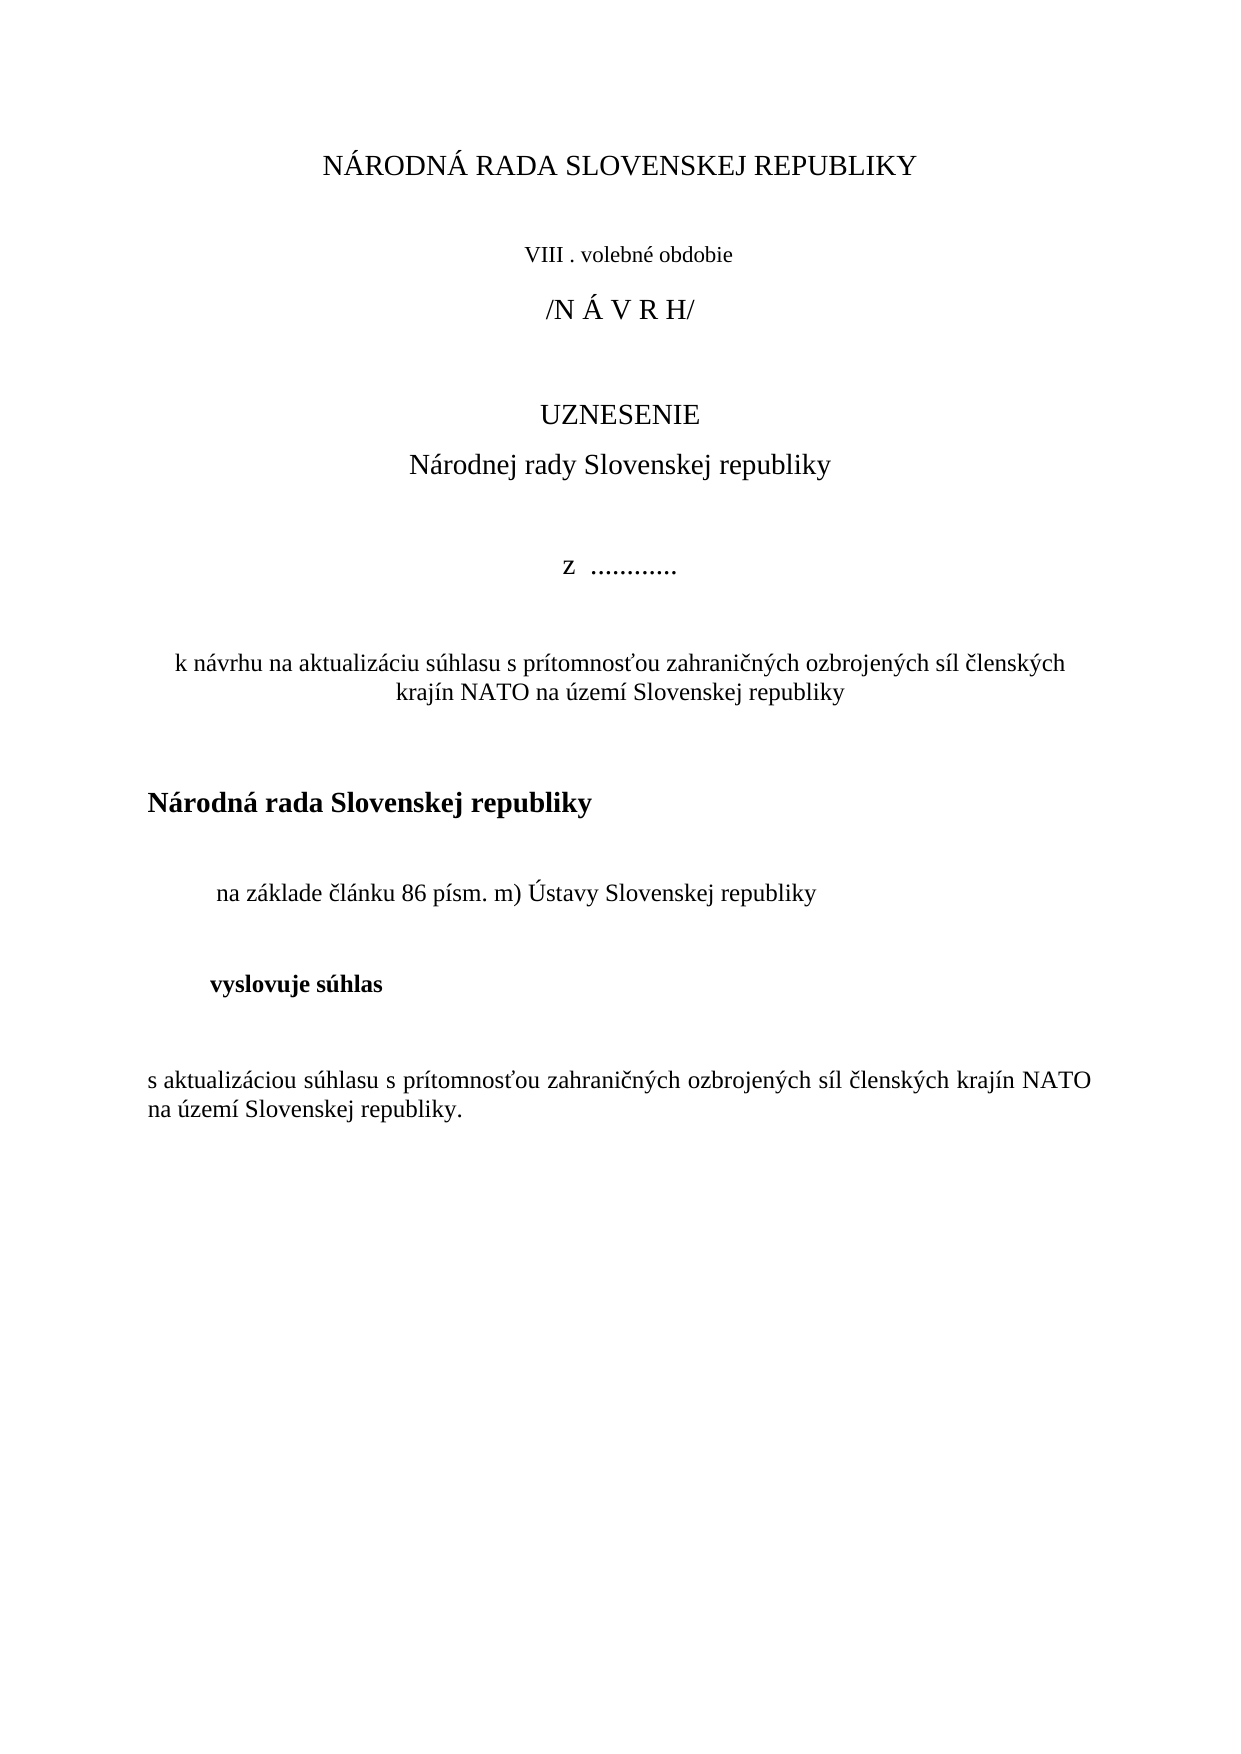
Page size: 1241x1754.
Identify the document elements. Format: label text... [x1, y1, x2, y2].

text UZNESENIE [147, 397, 1093, 430]
text vyslovuje súhlas [147, 969, 1093, 998]
text k návrhu na aktualizáciu súhlasu s prítomnosťou zahraničných ozbrojených síl členských krajín NATO na území Slovenskej republiky [147, 648, 1093, 705]
text /N Á V R H/ [147, 292, 1093, 326]
text VIII . volebné obdobie [147, 241, 1093, 267]
text Národná rada Slovenskej republiky [147, 785, 1093, 819]
text s aktualizáciou súhlasu s prítomnosťou zahraničných ozbrojených síl členských krajín NATO na území Slovenskej republiky. [147, 1065, 1093, 1122]
text NÁRODNÁ RADA SLOVENSKEJ REPUBLIKY [147, 148, 1093, 181]
text na základe článku 86 písm. m) Ústavy Slovenskej republiky [147, 878, 1093, 907]
text Národnej rady Slovenskej republiky [147, 447, 1093, 481]
text z ............ [147, 547, 1093, 581]
